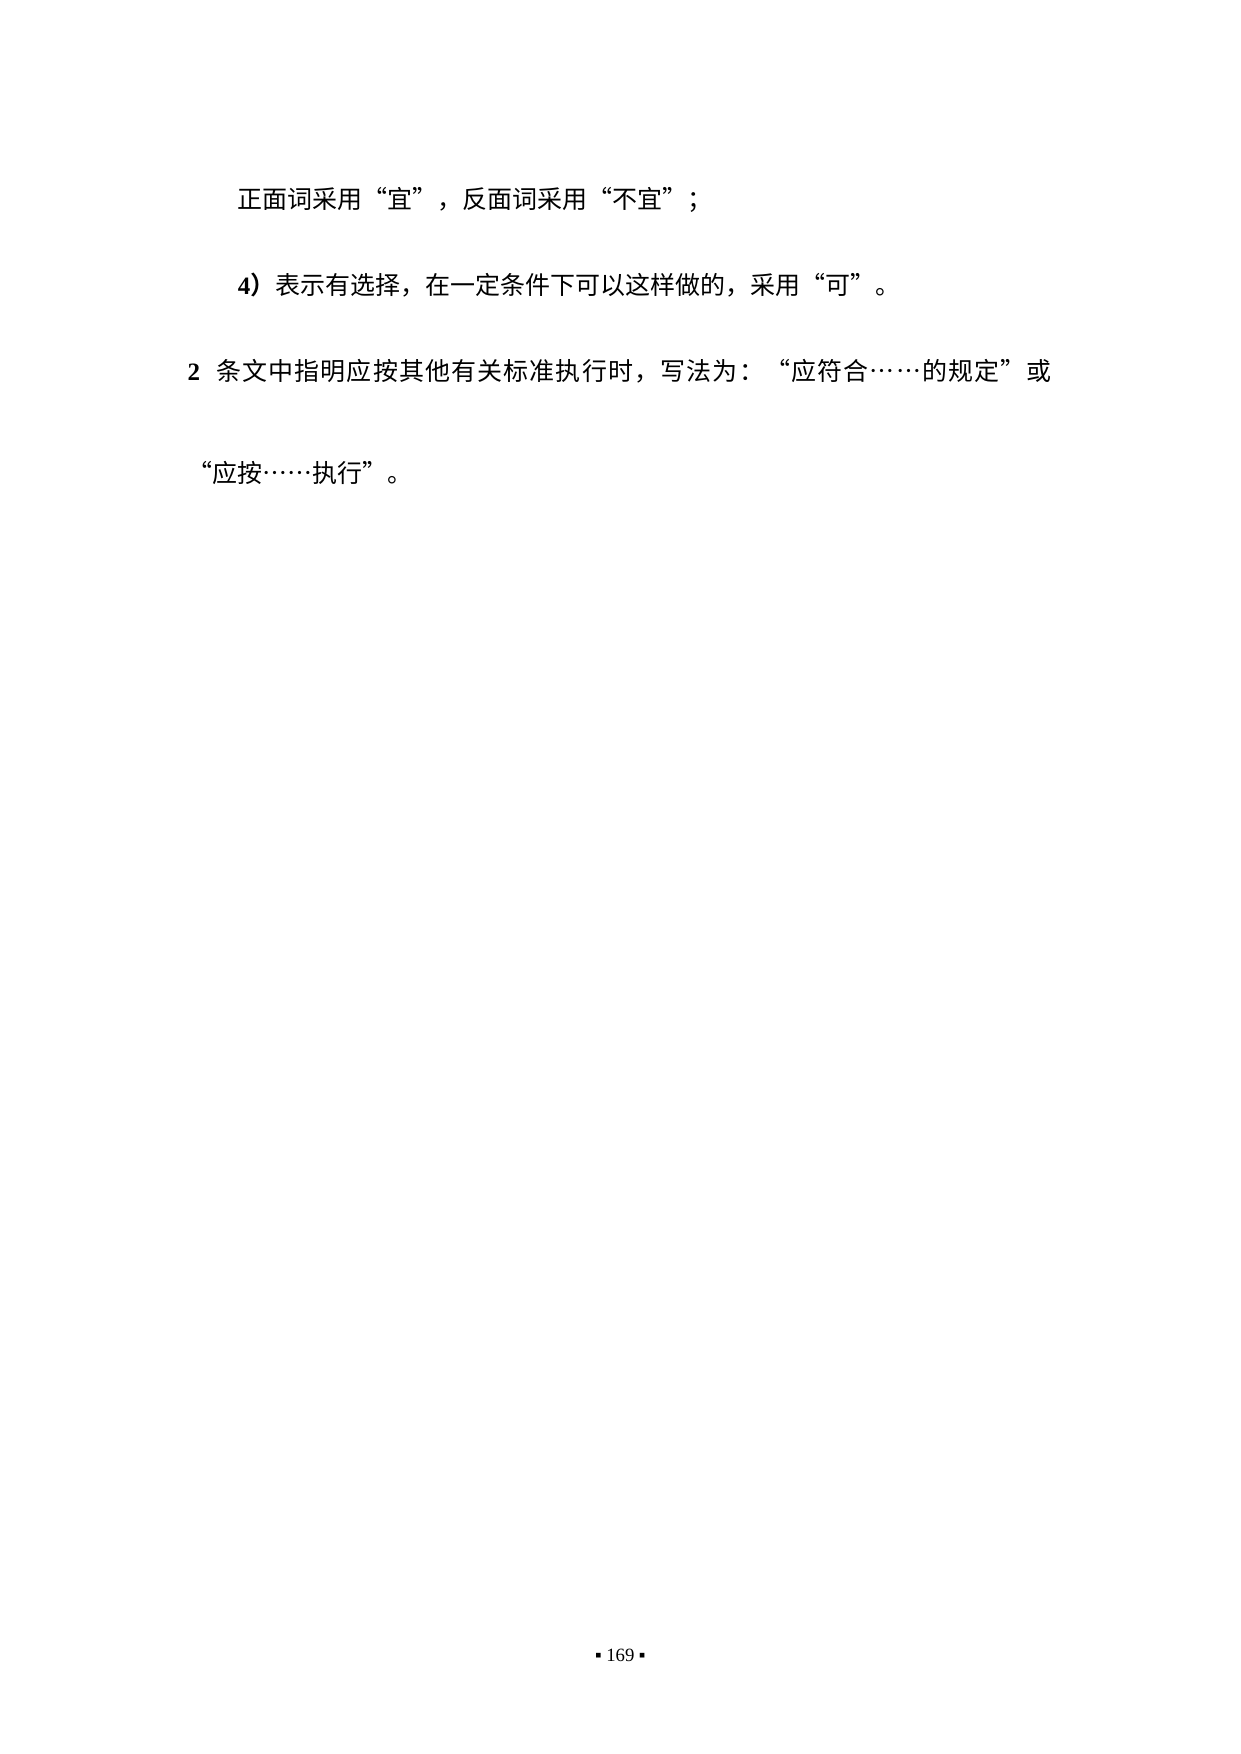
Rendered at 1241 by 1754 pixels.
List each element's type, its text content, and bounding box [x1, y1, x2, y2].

text 正面词采用“宜”，反面词采用“不宜”； [187, 164, 1053, 232]
text 2 条文中指明应按其他有关标准执行时，写法为：“应符合……的规定”或“应按……执行”。 [187, 336, 1053, 506]
text 4）表示有选择，在一定条件下可以这样做的，采用“可”。 [187, 250, 1053, 318]
